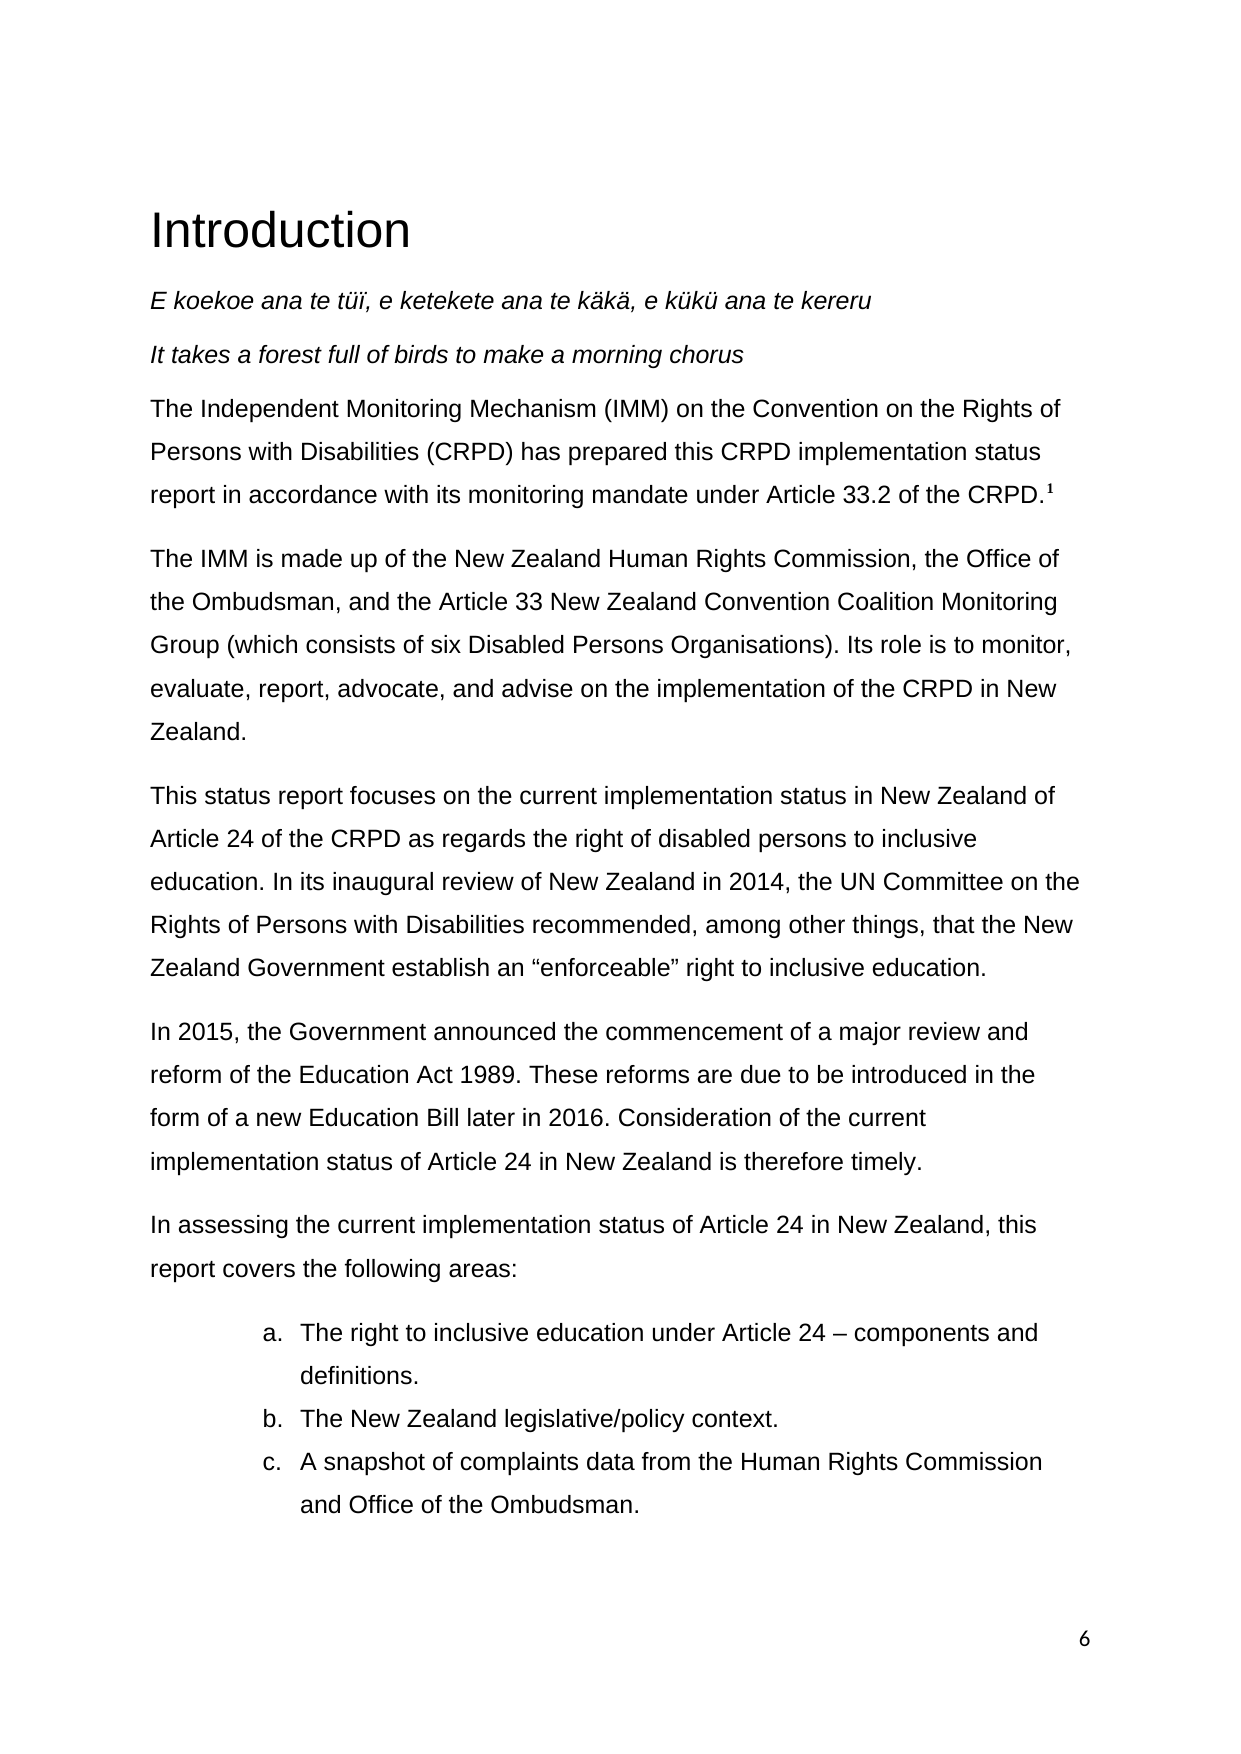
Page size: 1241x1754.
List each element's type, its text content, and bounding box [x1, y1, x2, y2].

list A snapshot of complaints data from the Human Rights Commission and Office of the Ombudsman. [262, 1447, 1090, 1519]
text The Independent Monitoring Mechanism (IMM) on the Convention on the Rights of Persons with Disabilities (CRPD) has prepared this CRPD implementation status report in accordance with its monitoring mandate under Article 33.2 of the CRPD. [150, 394, 1090, 509]
list The New Zealand legislative/policy context. [262, 1404, 1090, 1432]
text In 2015, the Government announced the commencement of a major review and reform of the Education Act 1989. These reforms are due to be introduced in the form of a new Education Bill later in 2016. Consideration of the current implementation status of Article 24 in New Zealand is therefore timely. [150, 1017, 1090, 1175]
text This status report focuses on the current implementation status in New Zealand of Article 24 of the CRPD as regards the right of disabled persons to inclusive education. In its inaugural review of New Zealand in 2014, the UN Committee on the Rights of Persons with Disabilities recommended, among other things, that the New Zealand Government establish an “enforceable” right to inclusive education. [150, 781, 1090, 982]
text It takes a forest full of birds to make a morning chorus [150, 340, 1090, 369]
subtitle Introduction [150, 200, 1090, 257]
list The right to inclusive education under Article 24 – components and definitions. [262, 1317, 1090, 1389]
text In assessing the current implementation status of Article 24 in New Zealand, this report covers the following areas: [150, 1210, 1090, 1282]
text The IMM is made up of the New Zealand Human Rights Commission, the Office of the Ombudsman, and the Article 33 New Zealand Convention Coalition Monitoring Group (which consists of six Disabled Persons Organisations). Its role is to monitor, evaluate, report, advocate, and advise on the implementation of the CRPD in New Zealand. [150, 544, 1090, 745]
text E koekoe ana te tüï, e ketekete ana te käkä, e kükü ana te kereru [150, 286, 1090, 315]
